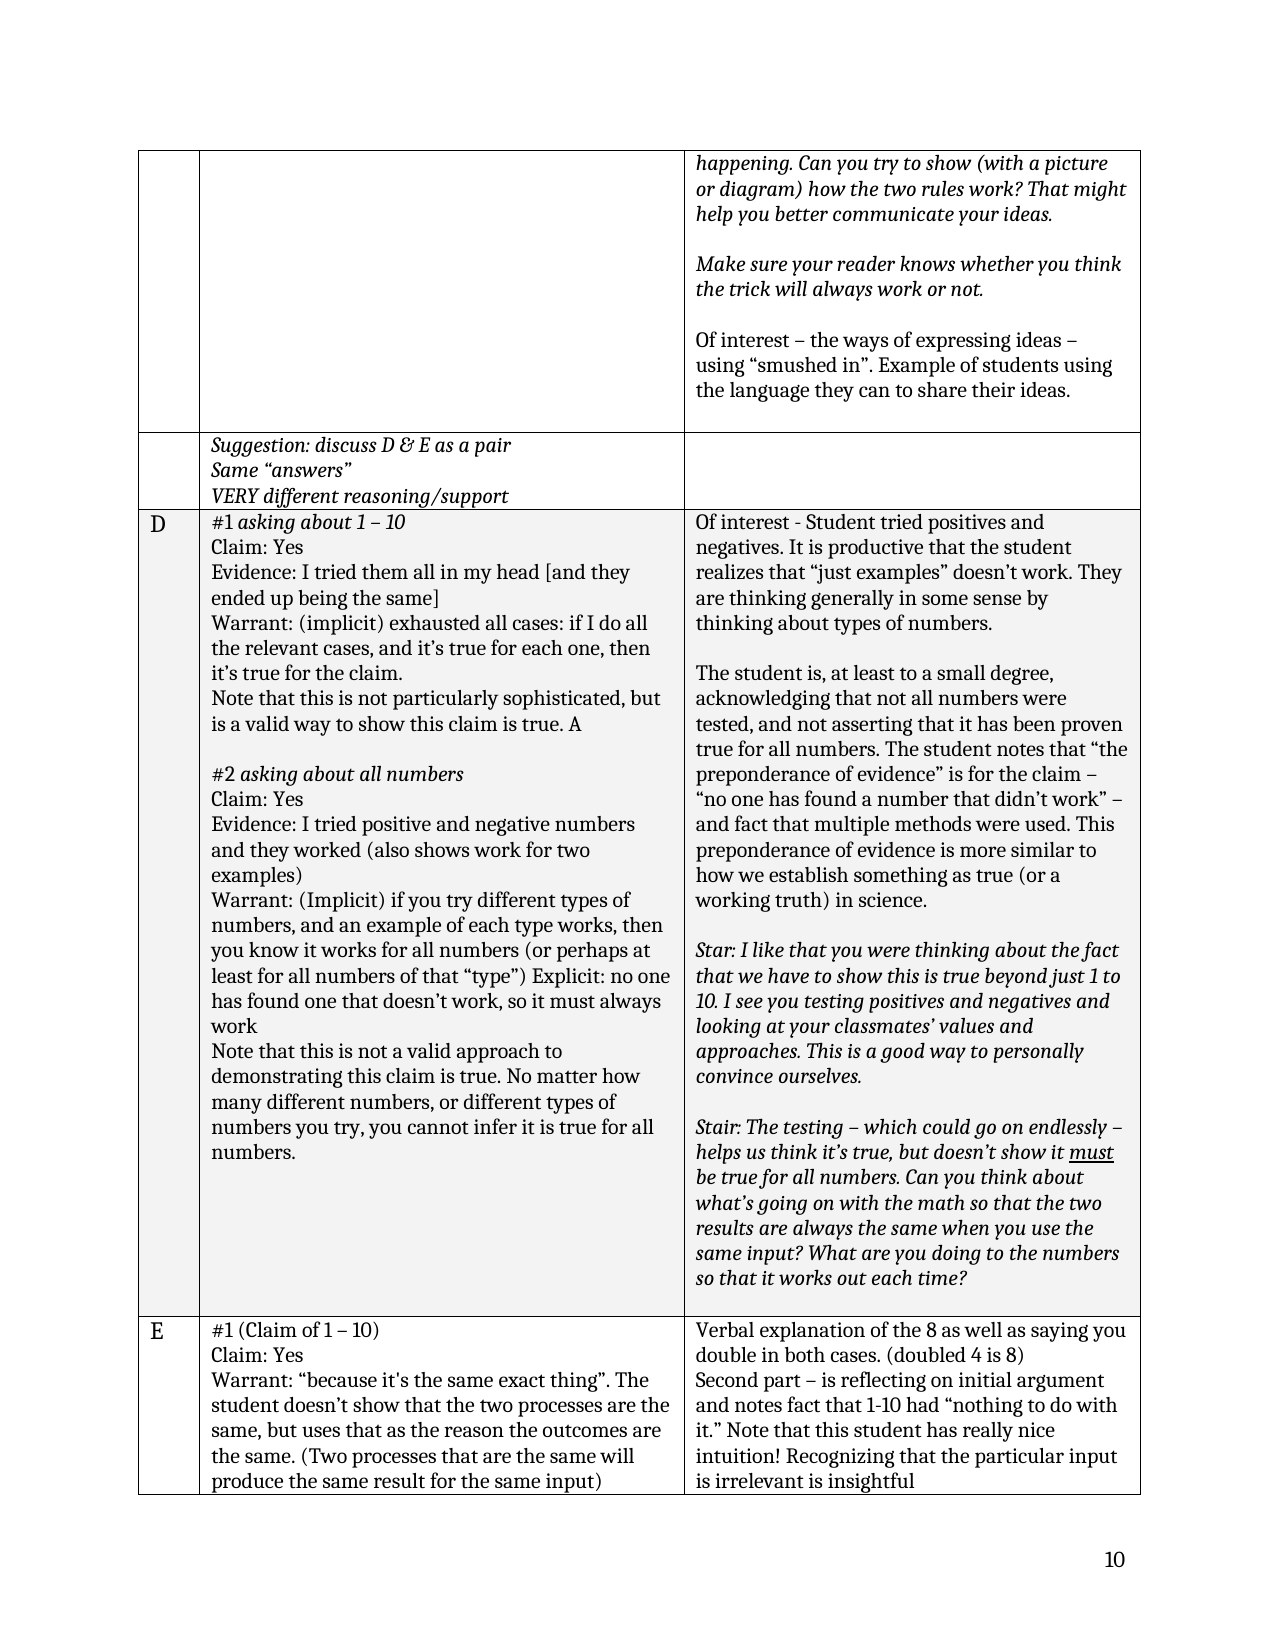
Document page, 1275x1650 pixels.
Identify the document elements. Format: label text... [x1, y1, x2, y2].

table_cell E [139, 1317, 199, 1494]
table_cell [139, 433, 199, 508]
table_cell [200, 1317, 684, 1494]
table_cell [685, 1317, 1140, 1494]
table_cell Suggestion: discuss D & E as a pair Same “answers” VERY different reasoning/support [200, 433, 684, 508]
table_cell C [139, 151, 199, 432]
table_cell Of interest - Student tried positives and negatives. It is productive that the student realizes that “just examples” doesn’t work. They are thinking generally in some sense by thinking about types of numbers. The student is, at least to a small degree, acknowledging that not all numbers were tested, and not asserting that it has been proven true for all numbers. The student notes that “the preponderance of evidence” is for the claim – “no one has found a number that didn’t work” – and fact that multiple methods were used. This preponderance of evidence is more similar to how we establish something as true (or a working truth) in science. Star: I like that you were thinking about the fact that we have to show this is true beyond just 1 to 10. I see you testing positives and negatives and looking at your classmates’ values and approaches. This is a good way to personally convince ourselves. Stair: The testing – which could go on endlessly – helps us think it’s true, but doesn’t show it must be true for all numbers. Can you think about what’s going on with the math so that the two results are always the same when you use the same input? What are you doing to the numbers so that it works out each time? [685, 510, 1140, 1316]
table_cell [685, 433, 1140, 508]
table_cell D [139, 510, 199, 1316]
table_cell #1 asking about 1 – 10 Claim: Yes Evidence: I tried them all in my head [and they ended up being the same] Warrant: (implicit) exhausted all cases: if I do all the relevant cases, and it’s true for each one, then it’s true for the claim. Note that this is not particularly sophisticated, but is a valid way to show this claim is true. A #2 asking about all numbers Claim: Yes Evidence: I tried positive and negative numbers and they worked (also shows work for two examples) Warrant: (Implicit) if you try different types of numbers, and an example of each type works, then you know it works for all numbers (or perhaps at least for all numbers of that “type”) Explicit: no one has found one that doesn’t work, so it must always work Note that this is not a valid approach to demonstrating this claim is true. No matter how many different numbers, or different types of numbers you try, you cannot infer it is true for all numbers. [200, 510, 684, 1316]
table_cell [685, 151, 1140, 432]
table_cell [200, 151, 684, 432]
